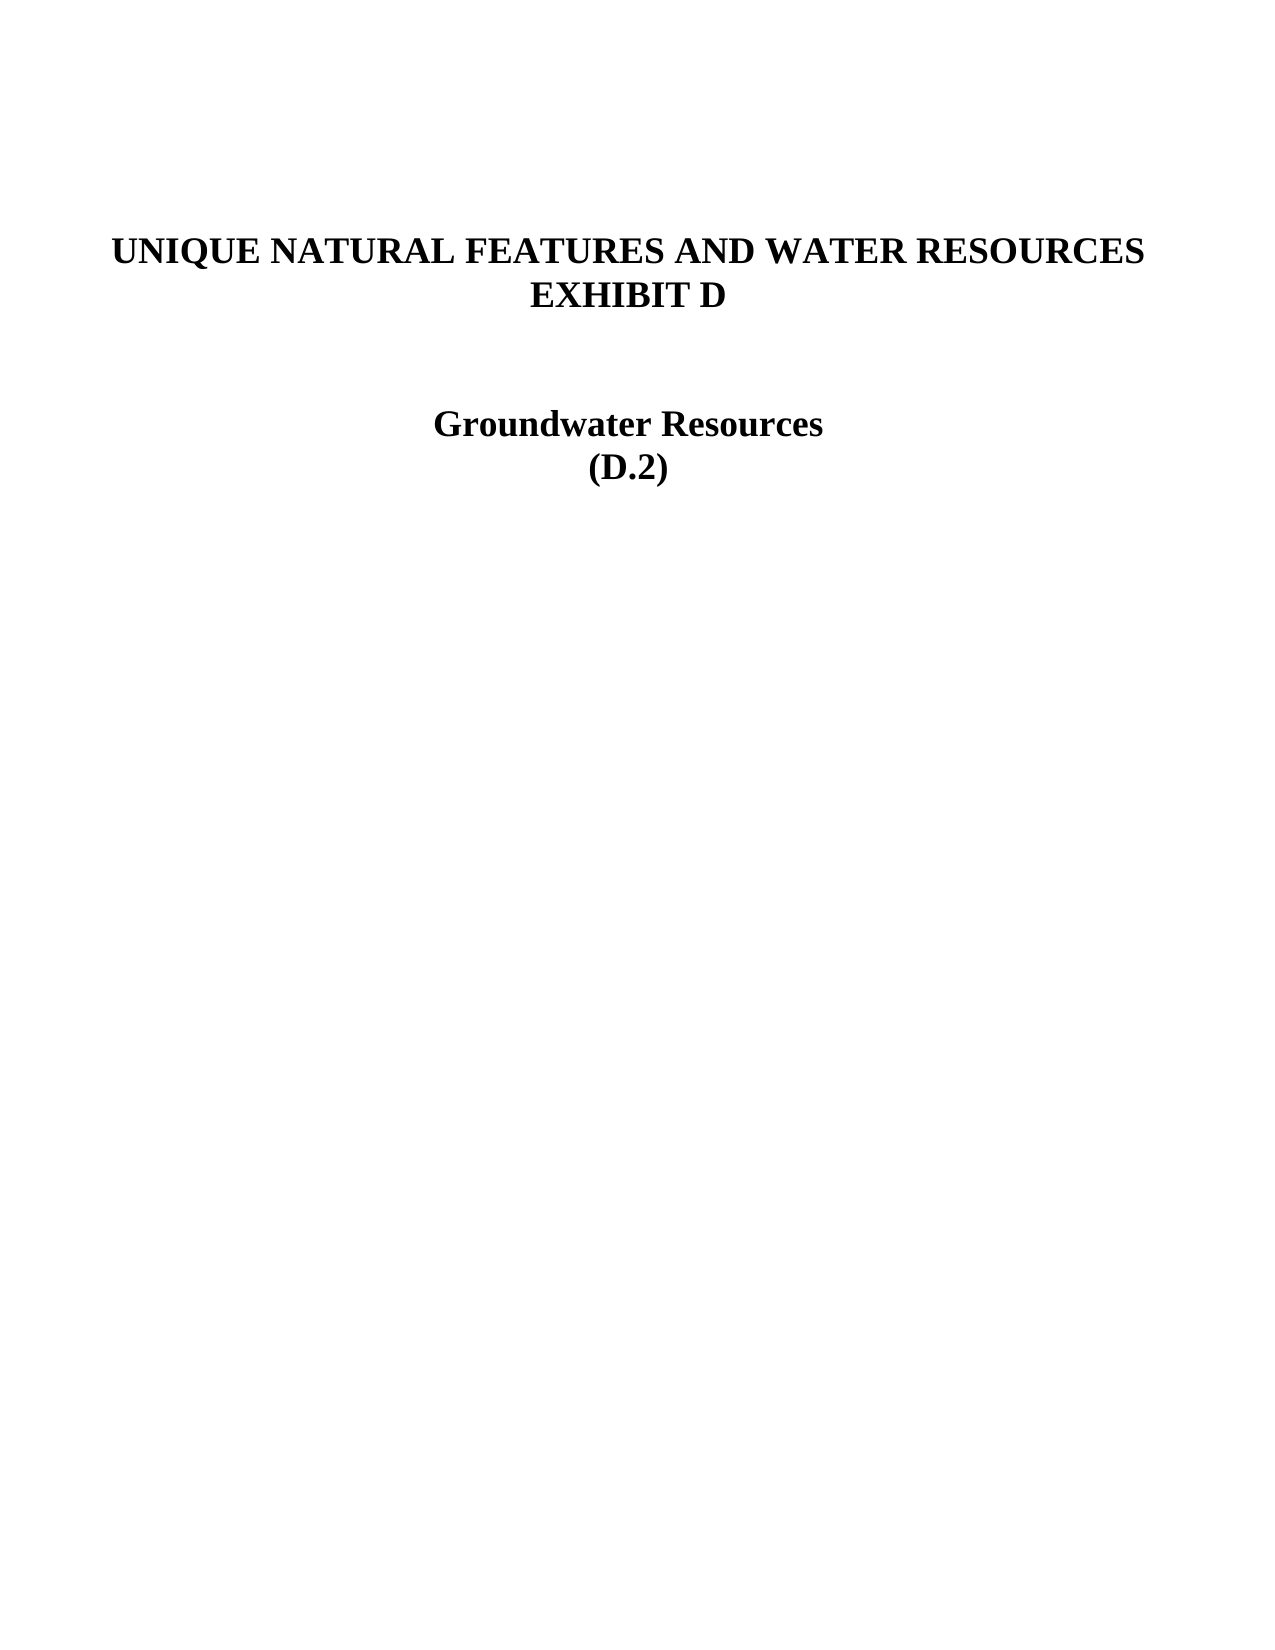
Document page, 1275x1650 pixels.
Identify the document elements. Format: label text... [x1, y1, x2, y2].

text Groundwater Resources [94, 401, 1162, 444]
text UNIQUE NATURAL FEATURES AND WATER RESOURCES [94, 229, 1162, 272]
text EXHIBIT D [94, 272, 1162, 315]
text (D.2) [94, 444, 1162, 488]
